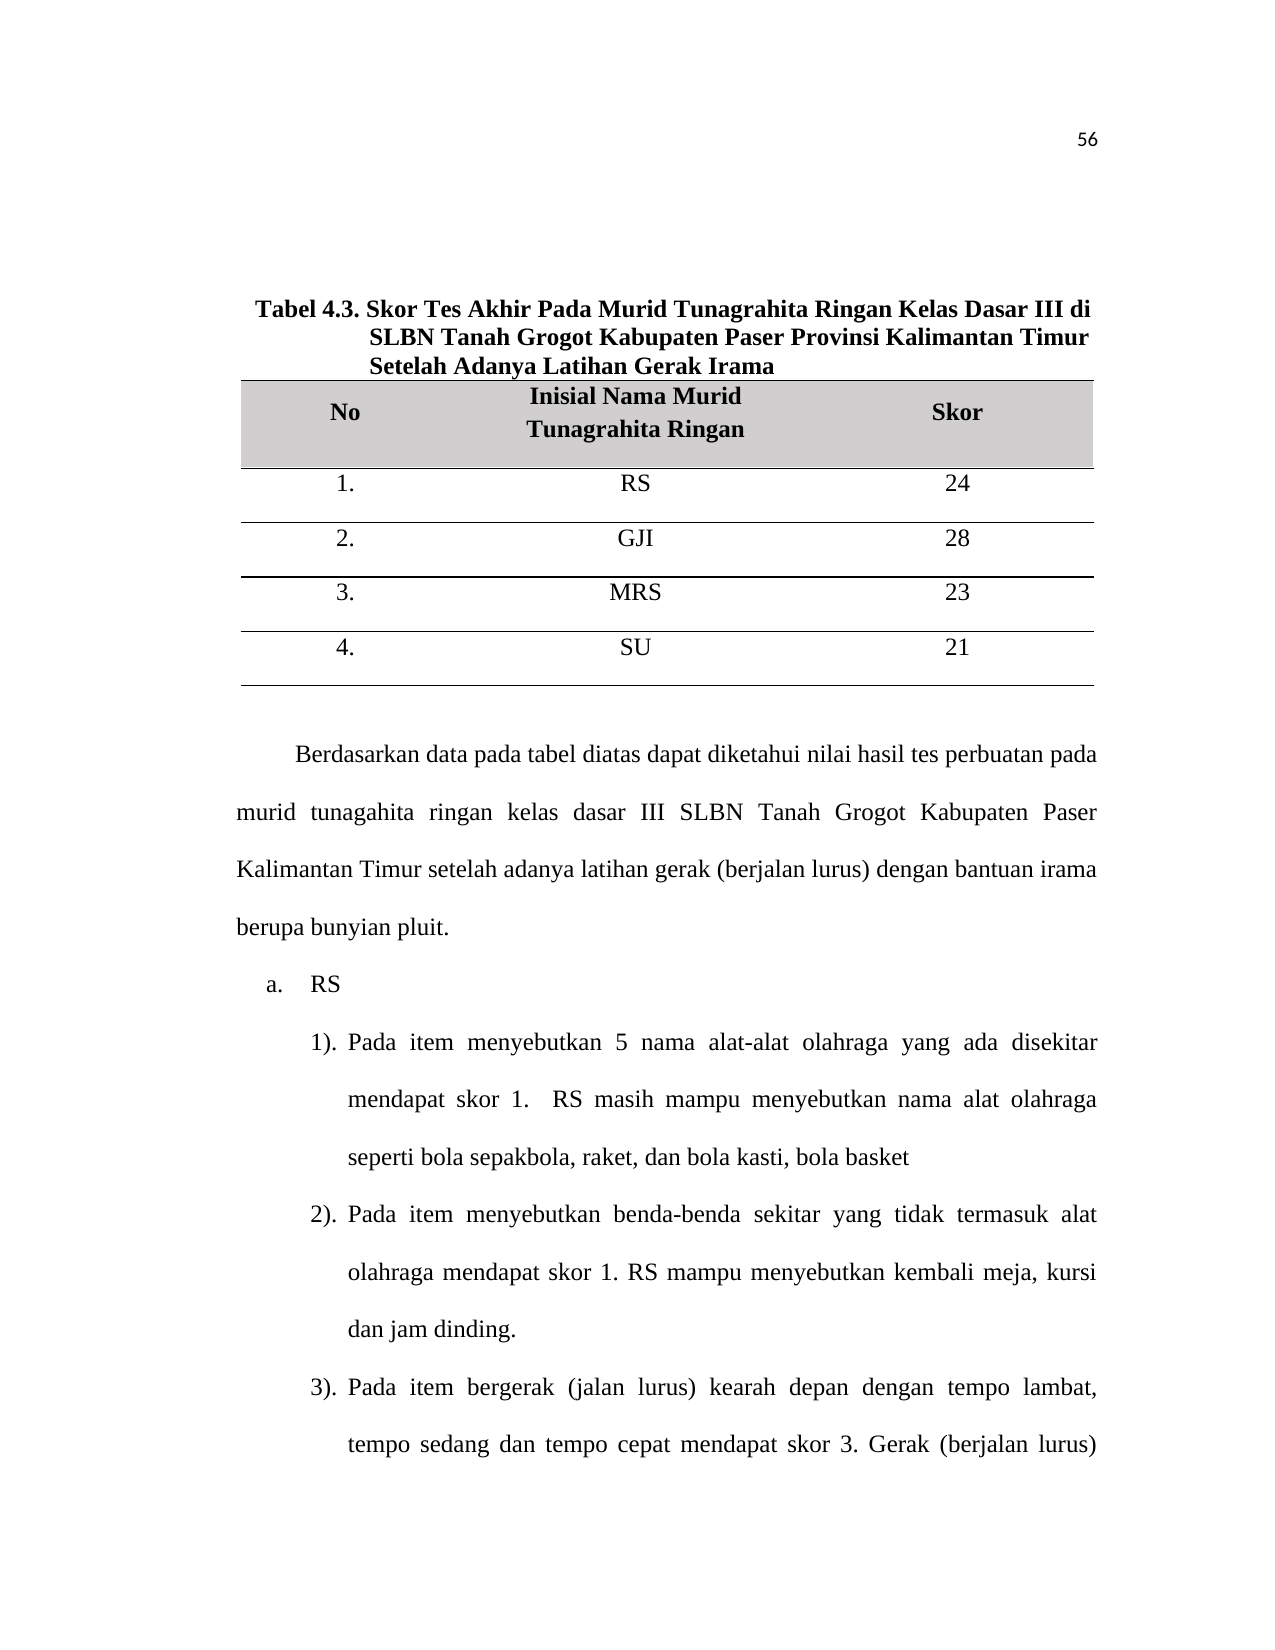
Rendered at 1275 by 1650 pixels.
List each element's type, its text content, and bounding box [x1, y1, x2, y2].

table_cell 3. [241, 578, 450, 631]
table_cell 23 [821, 578, 1093, 631]
table_header No [241, 381, 450, 467]
table_cell 1. [241, 469, 450, 522]
table_cell 28 [821, 523, 1093, 576]
table_cell MRS [450, 578, 821, 631]
table_cell SU [450, 632, 821, 685]
table_cell 2. [241, 523, 450, 576]
table_cell GJI [450, 523, 821, 576]
table_cell 4. [241, 632, 450, 685]
table_cell 21 [821, 632, 1093, 685]
list Pada item menyebutkan 5 nama alat-alat olahraga yang ada disekitar mendapat skor 1. RS masih mampu menyebutkan nama alat olahraga seperti bola sepakbola, raket, dan bola kasti, bola basket [310, 1027, 1098, 1170]
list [310, 1372, 1098, 1458]
table_cell 24 [821, 469, 1093, 522]
list Pada item menyebutkan benda-benda sekitar yang tidak termasuk alat olahraga mendapat skor 1. RS mampu menyebutkan kembali meja, kursi dan jam dinding. [310, 1199, 1098, 1343]
table_cell RS [450, 469, 821, 522]
table_header Inisial Nama Murid Tunagrahita Ringan [450, 381, 821, 467]
text Tabel 4.3. Skor Tes Akhir Pada Murid Tunagrahita Ringan Kelas Dasar III di SLBN Tanah Grogot Kabupaten Paser Provinsi Kalimantan Timur Setelah Adanya Latihan Gerak Irama [236, 294, 1098, 380]
list RS [266, 969, 1098, 998]
table_header Skor [821, 381, 1093, 467]
text Berdasarkan data pada tabel diatas dapat diketahui nilai hasil tes perbuatan pada murid tunagahita ringan kelas dasar III SLBN Tanah Grogot Kabupaten Paser Kalimantan Timur setelah adanya latihan gerak (berjalan lurus) dengan bantuan irama berupa bunyian pluit. [236, 739, 1098, 940]
